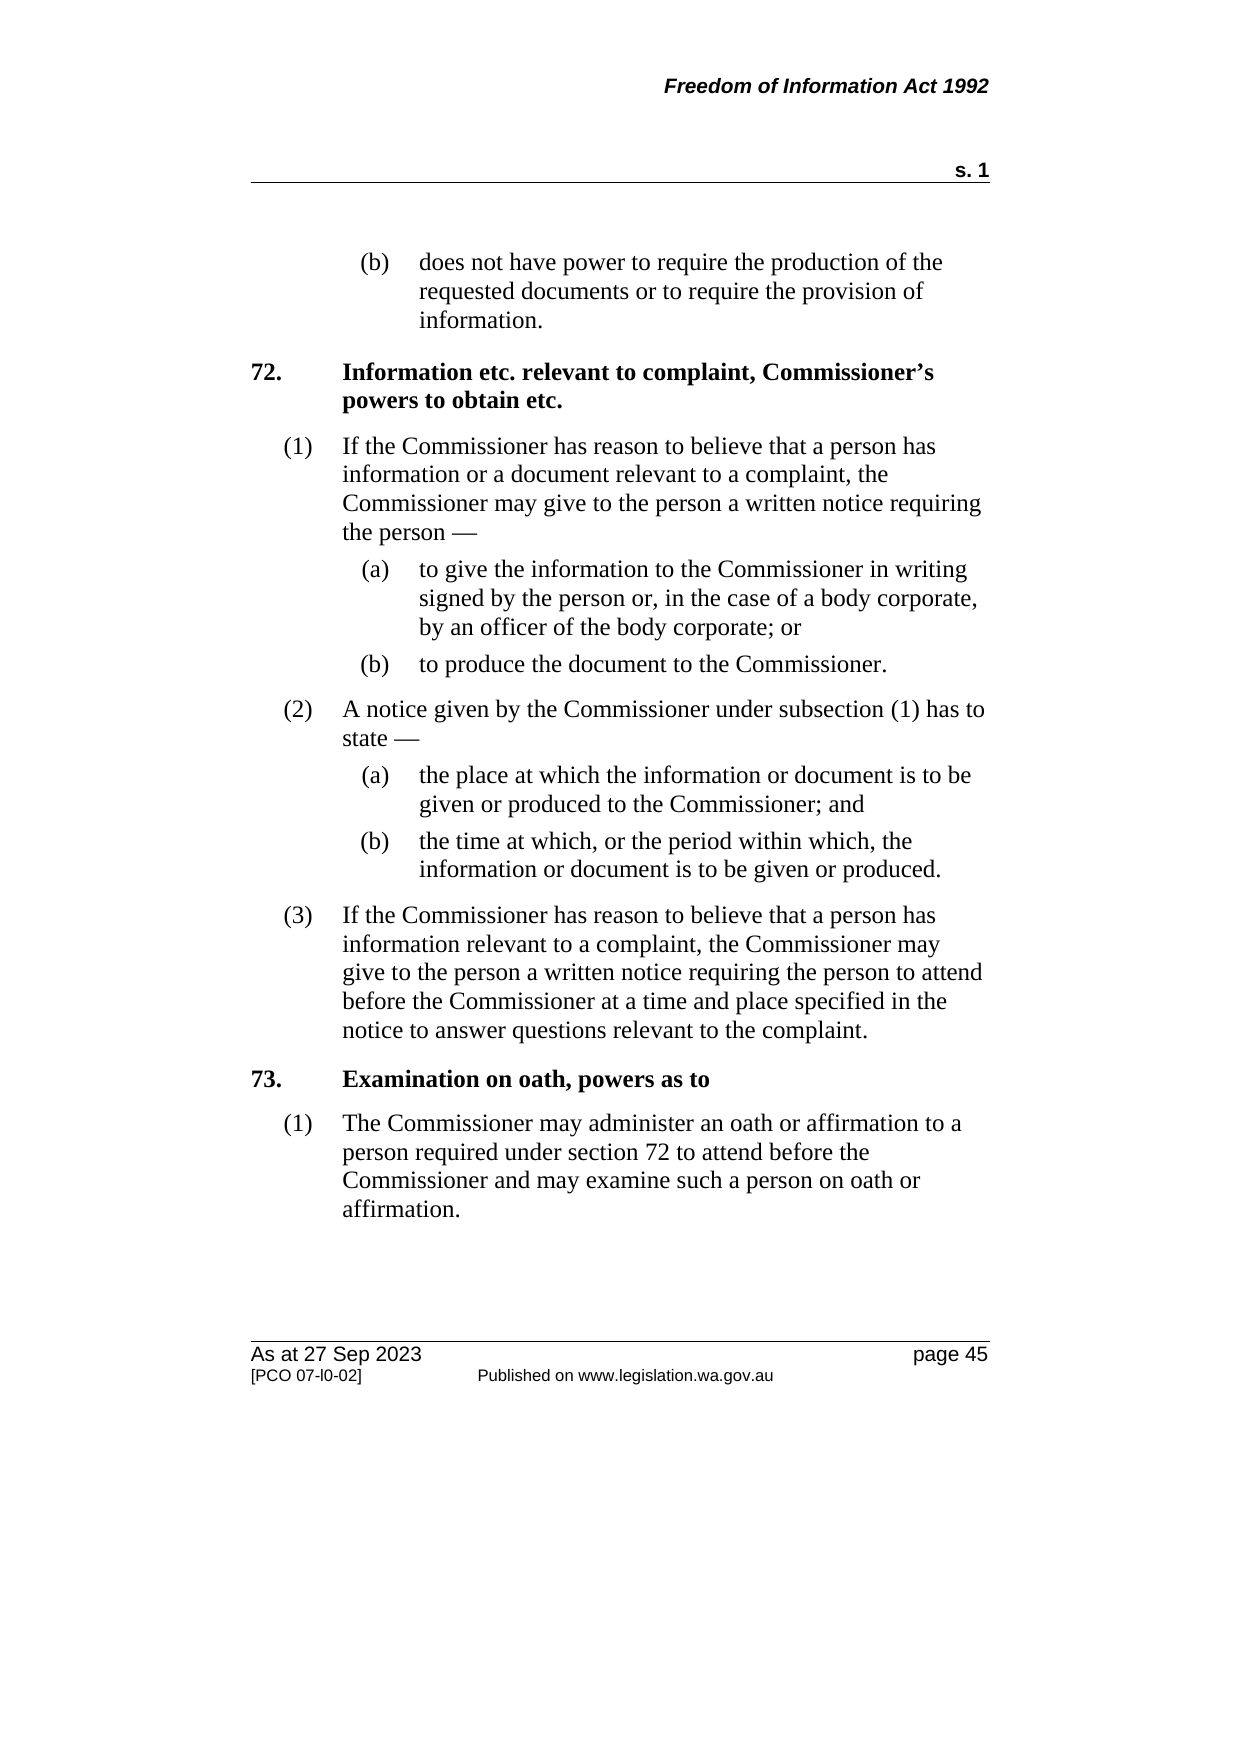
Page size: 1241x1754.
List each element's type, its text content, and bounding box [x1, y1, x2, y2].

text (1) If the Commissioner has reason to believe that a person has information or a document relevant to a complaint, the Commissioner may give to the person a written notice requiring the person — [251, 431, 990, 546]
text (b) the time at which, or the period within which, the information or document is to be given or produced. [251, 826, 990, 883]
text (2) A notice given by the Commissioner under subsection (1) has to state — [251, 694, 990, 752]
text (3) If the Commissioner has reason to believe that a person has information relevant to a complaint, the Commissioner may give to the person a written notice requiring the person to attend before the Commissioner at a time and place specified in the notice to answer questions relevant to the complaint. [251, 900, 990, 1044]
text (a) to give the information to the Commissioner in writing signed by the person or, in the case of a body corporate, by an officer of the body corporate; or [251, 554, 990, 640]
subtitle 72. Information etc. relevant to complaint, Commissioner’s powers to obtain etc. [251, 357, 990, 414]
text (b) to produce the document to the Commissioner. [251, 649, 990, 677]
subtitle 73. Examination on oath, powers as to [251, 1064, 990, 1093]
text (1) The Commissioner may administer an oath or affirmation to a person required under section 72 to attend before the Commissioner and may examine such a person on oath or affirmation. [251, 1108, 990, 1223]
text (a) the place at which the information or document is to be given or produced to the Commissioner; and [251, 760, 990, 817]
text (b) does not have power to require the production of the requested documents or to require the provision of information. [251, 247, 990, 334]
